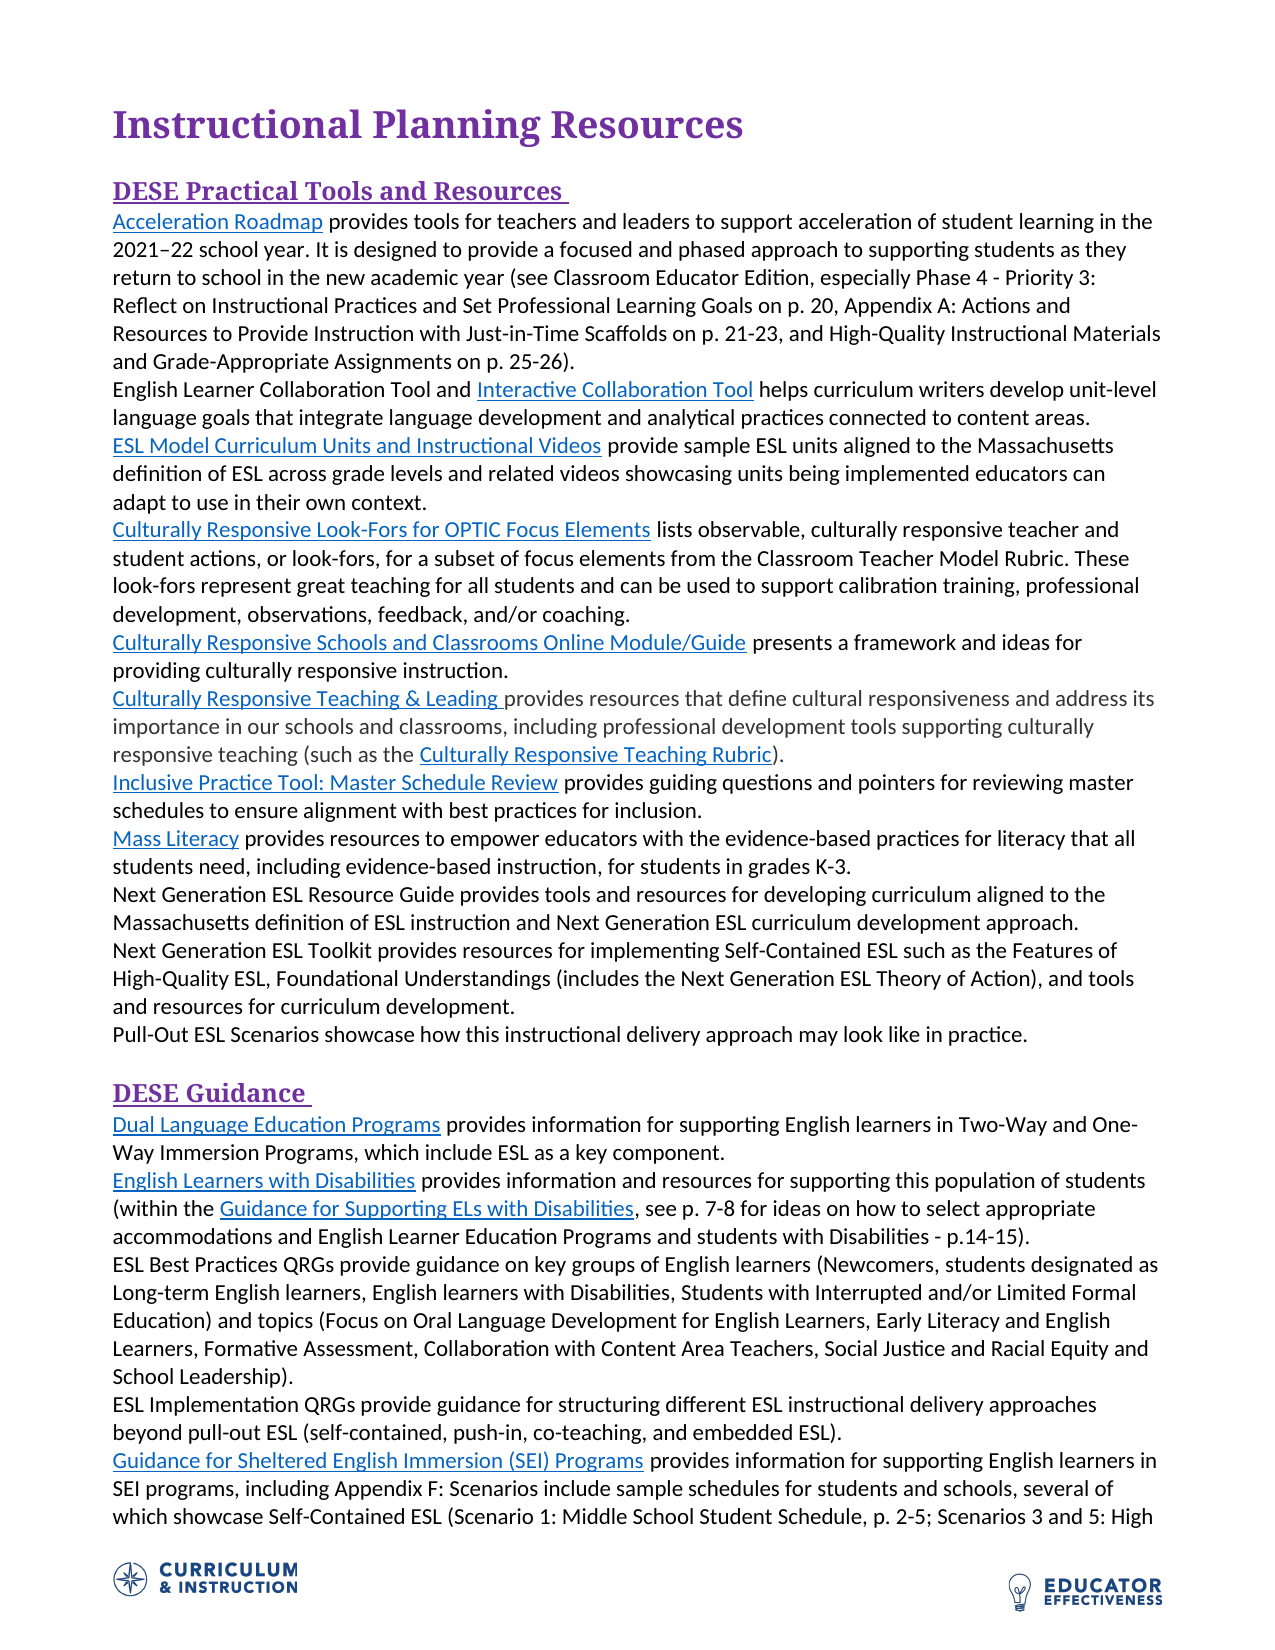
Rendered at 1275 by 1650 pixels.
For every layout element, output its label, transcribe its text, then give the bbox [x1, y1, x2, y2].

subtitle DESE Practical Tools and Resources [112, 173, 1162, 207]
text Acceleration Roadmap provides tools for teachers and leaders to support acceleration of student learning in the 2021–22 school year. It is designed to provide a focused and phased approach to supporting students as they return to school in the new academic year (see Classroom Educator Edition, especially Phase 4 - Priority 3: Reflect on Instructional Practices and Set Professional Learning Goals on p. 20, Appendix A: Actions and Resources to Provide Instruction with Just-in-Time Scaffolds on p. 21-23, and High-Quality Instructional Materials and Grade-Appropriate Assignments on p. 25-26). [112, 207, 1162, 376]
text Dual Language Education Programs provides information for supporting English learners in Two-Way and One-Way Immersion Programs, which include ESL as a key component. [112, 1110, 1162, 1166]
text Culturally Responsive Schools and Classrooms Online Module/Guide presents a framework and ideas for providing culturally responsive instruction. [112, 628, 1162, 684]
text Culturally Responsive Teaching & Leading provides resources that define cultural responsiveness and address its importance in our schools and classrooms, including professional development tools supporting culturally responsive teaching (such as the Culturally Responsive Teaching Rubric). [112, 709, 504, 768]
text Mass Literacy provides resources to empower educators with the evidence-based practices for literacy that all students need, including evidence-based instruction, for students in grades K-3. [112, 824, 1162, 880]
text English Learner Collaboration Tool and Interactive Collaboration Tool helps curriculum writers develop unit-level language goals that integrate language development and analytical practices connected to content areas. [112, 376, 1162, 432]
text Pull-Out ESL Scenarios showcase how this instructional delivery approach may look like in practice. [112, 1020, 1162, 1048]
picture [112, 1554, 297, 1602]
text ESL Best Practices QRGs provide guidance on key groups of English learners (Newcomers, students designated as Long-term English learners, English learners with Disabilities, Students with Interrupted and/or Limited Formal Education) and topics (Focus on Oral Language Development for English Learners, Early Literacy and English Learners, Formative Assessment, Collaboration with Content Area Teachers, Social Justice and Racial Equity and School Leadership). [112, 1250, 1162, 1390]
picture [1008, 1555, 1163, 1631]
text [112, 1446, 1162, 1530]
text ESL Implementation QRGs provide guidance for structuring different ESL instructional delivery approaches beyond pull-out ESL (self-contained, push-in, co-teaching, and embedded ESL). [112, 1390, 1162, 1446]
text Next Generation ESL Toolkit provides resources for implementing Self-Contained ESL such as the Features of High-Quality ESL, Foundational Understandings (includes the Next Generation ESL Theory of Action), and tools and resources for curriculum development. [112, 936, 1162, 1020]
text DESE Guidance [112, 1076, 1162, 1110]
text ESL Model Curriculum Units and Instructional Videos provide sample ESL units aligned to the Massachusetts definition of ESL across grade levels and related videos showcasing units being implemented educators can adapt to use in their own context. [112, 432, 1162, 516]
text English Learners with Disabilities provides information and resources for supporting this population of students (within the Guidance for Supporting ELs with Disabilities, see p. 7-8 for ideas on how to select appropriate accommodations and English Learner Education Programs and students with Disabilities - p.14-15). [112, 1166, 1162, 1250]
text Culturally Responsive Teaching & Leading provides resources that define cultural responsiveness and address its importance in our schools and classrooms, including professional development tools supporting culturally responsive teaching (such as the Culturally Responsive Teaching Rubric). [784, 684, 1162, 768]
text Next Generation ESL Resource Guide provides tools and resources for developing curriculum aligned to the Massachusetts definition of ESL instruction and Next Generation ESL curriculum development approach. [112, 880, 1162, 936]
text Instructional Planning Resources [112, 99, 1162, 150]
text Inclusive Practice Tool: Master Schedule Review provides guiding questions and pointers for reviewing master schedules to ensure alignment with best practices for inclusion. [112, 768, 1162, 824]
text Culturally Responsive Look-Fors for OPTIC Focus Elements lists observable, culturally responsive teacher and student actions, or look-fors, for a subset of focus elements from the Classroom Teacher Model Rubric. These look-fors represent great teaching for all students and can be used to support calibration training, professional development, observations, feedback, and/or coaching. [112, 516, 1162, 628]
